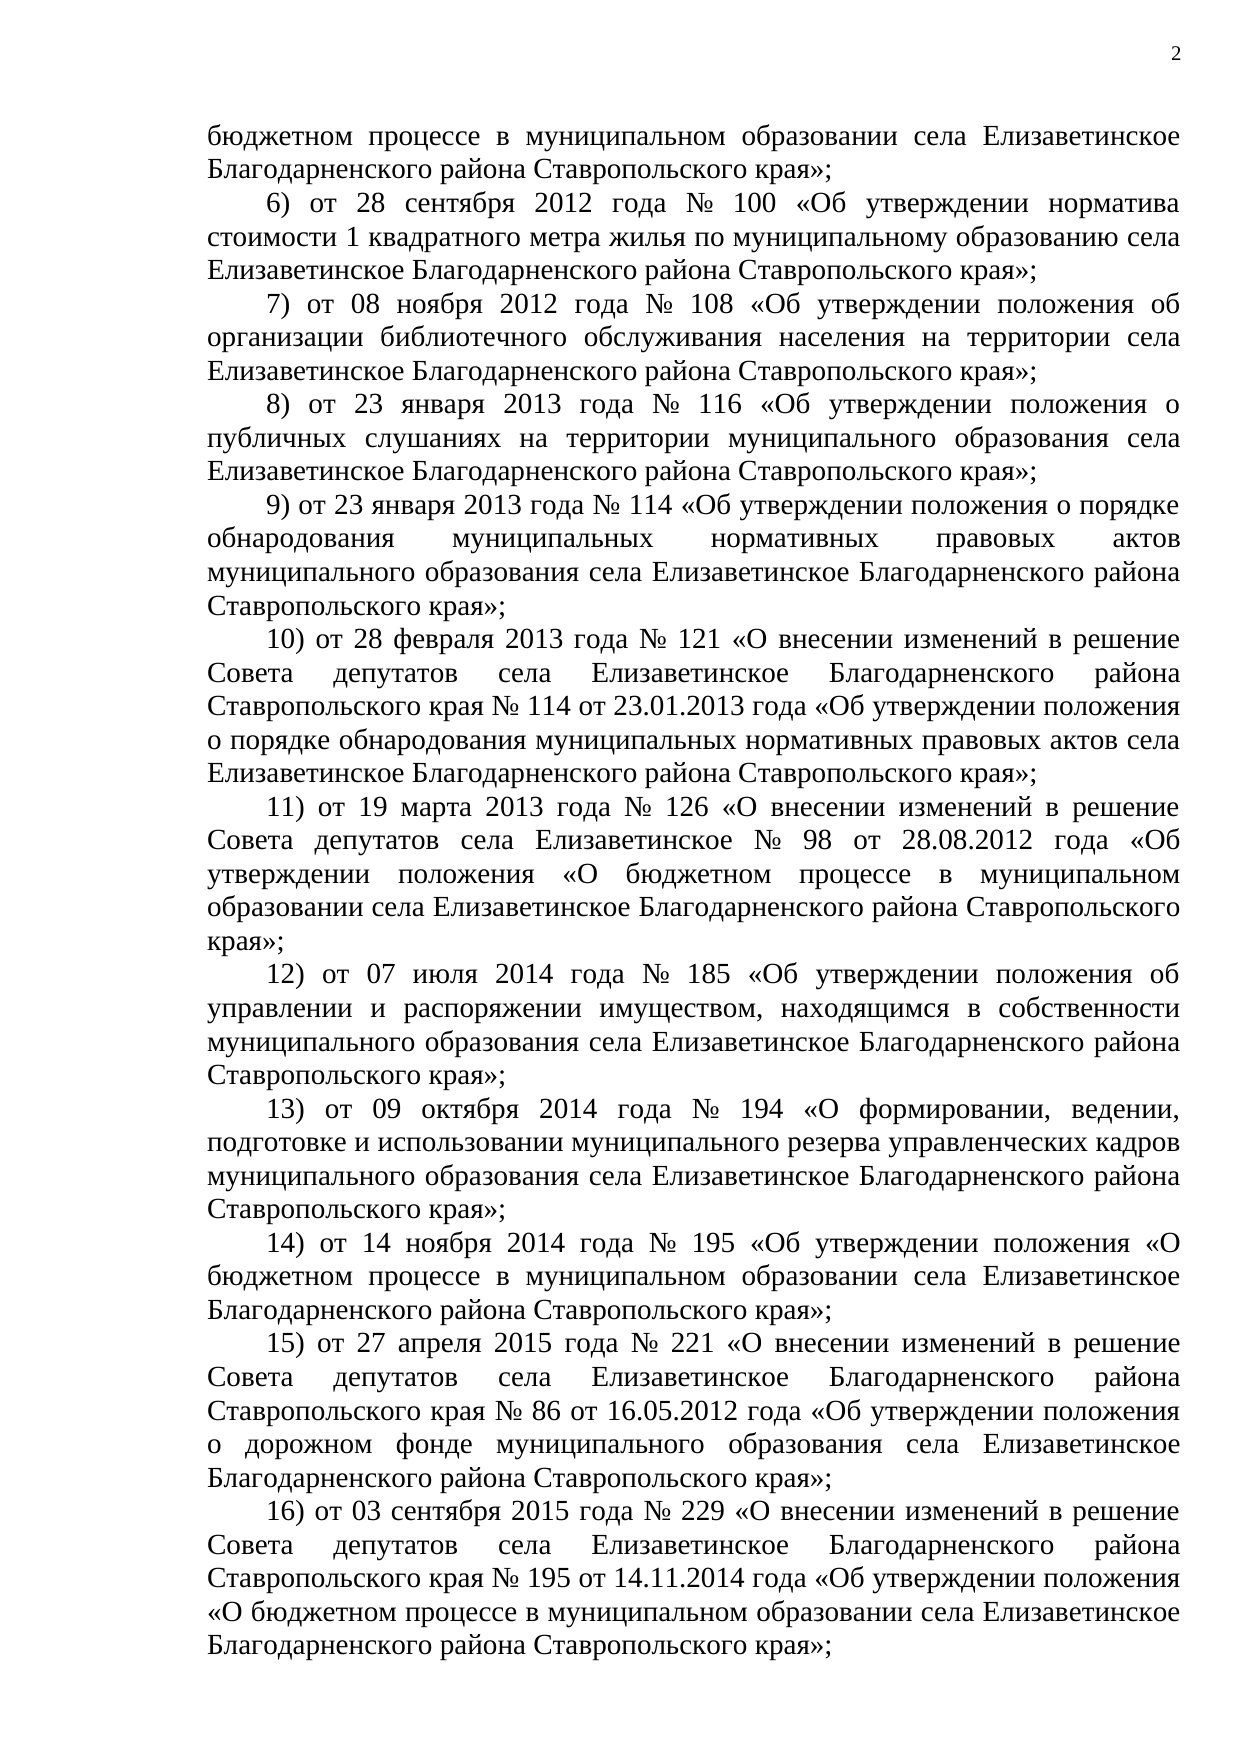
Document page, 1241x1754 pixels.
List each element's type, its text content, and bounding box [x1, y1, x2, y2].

text 11) от 19 марта 2013 года № 126 «О внесении изменений в решение Совета депутатов села Елизаветинское № 98 от 28.08.2012 года «Об утверждении положения «О бюджетном процессе в муниципальном образовании села Елизаветинское Благодарненского района Ставропольского края»; [207, 789, 1181, 957]
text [207, 118, 1181, 185]
text 13) от 09 октября 2014 года № 194 «О формировании, ведении, подготовке и использовании муниципального резерва управленческих кадров муниципального образования села Елизаветинское Благодарненского района Ставропольского края»; [207, 1091, 1181, 1225]
text 15) от 27 апреля 2015 года № 221 «О внесении изменений в решение Совета депутатов села Елизаветинское Благодарненского района Ставропольского края № 86 от 16.05.2012 года «Об утверждении положения о дорожном фонде муниципального образования села Елизаветинское Благодарненского района Ставропольского края»; [207, 1326, 1181, 1493]
text 10) от 28 февраля 2013 года № 121 «О внесении изменений в решение Совета депутатов села Елизаветинское Благодарненского района Ставропольского края № 114 от 23.01.2013 года «Об утверждении положения о порядке обнародования муниципальных нормативных правовых актов села Елизаветинское Благодарненского района Ставропольского края»; [207, 621, 1181, 789]
text 9) от 23 января 2013 года № 114 «Об утверждении положения о порядке обнародования муниципальных нормативных правовых актов муниципального образования села Елизаветинское Благодарненского района Ставропольского края»; [207, 487, 1181, 621]
text 12) от 07 июля 2014 года № 185 «Об утверждении положения об управлении и распоряжении имуществом, находящимся в собственности муниципального образования села Елизаветинское Благодарненского района Ставропольского края»; [207, 957, 1181, 1091]
text 16) от 03 сентября 2015 года № 229 «О внесении изменений в решение Совета депутатов села Елизаветинское Благодарненского района Ставропольского края № 195 от 14.11.2014 года «Об утверждении положения «О бюджетном процессе в муниципальном образовании села Елизаветинское Благодарненского района Ставропольского края»; [207, 1493, 1181, 1661]
text 8) от 23 января 2013 года № 116 «Об утверждении положения о публичных слушаниях на территории муниципального образования села Елизаветинское Благодарненского района Ставропольского края»; [207, 386, 1181, 487]
text 6) от 28 сентября 2012 года № 100 «Об утверждении норматива стоимости 1 квадратного метра жилья по муниципальному образованию села Елизаветинское Благодарненского района Ставропольского края»; [207, 185, 1181, 286]
text 7) от 08 ноября 2012 года № 108 «Об утверждении положения об организации библиотечного обслуживания населения на территории села Елизаветинское Благодарненского района Ставропольского края»; [207, 286, 1181, 386]
text 14) от 14 ноября 2014 года № 195 «Об утверждении положения «О бюджетном процессе в муниципальном образовании села Елизаветинское Благодарненского района Ставропольского края»; [207, 1225, 1181, 1326]
